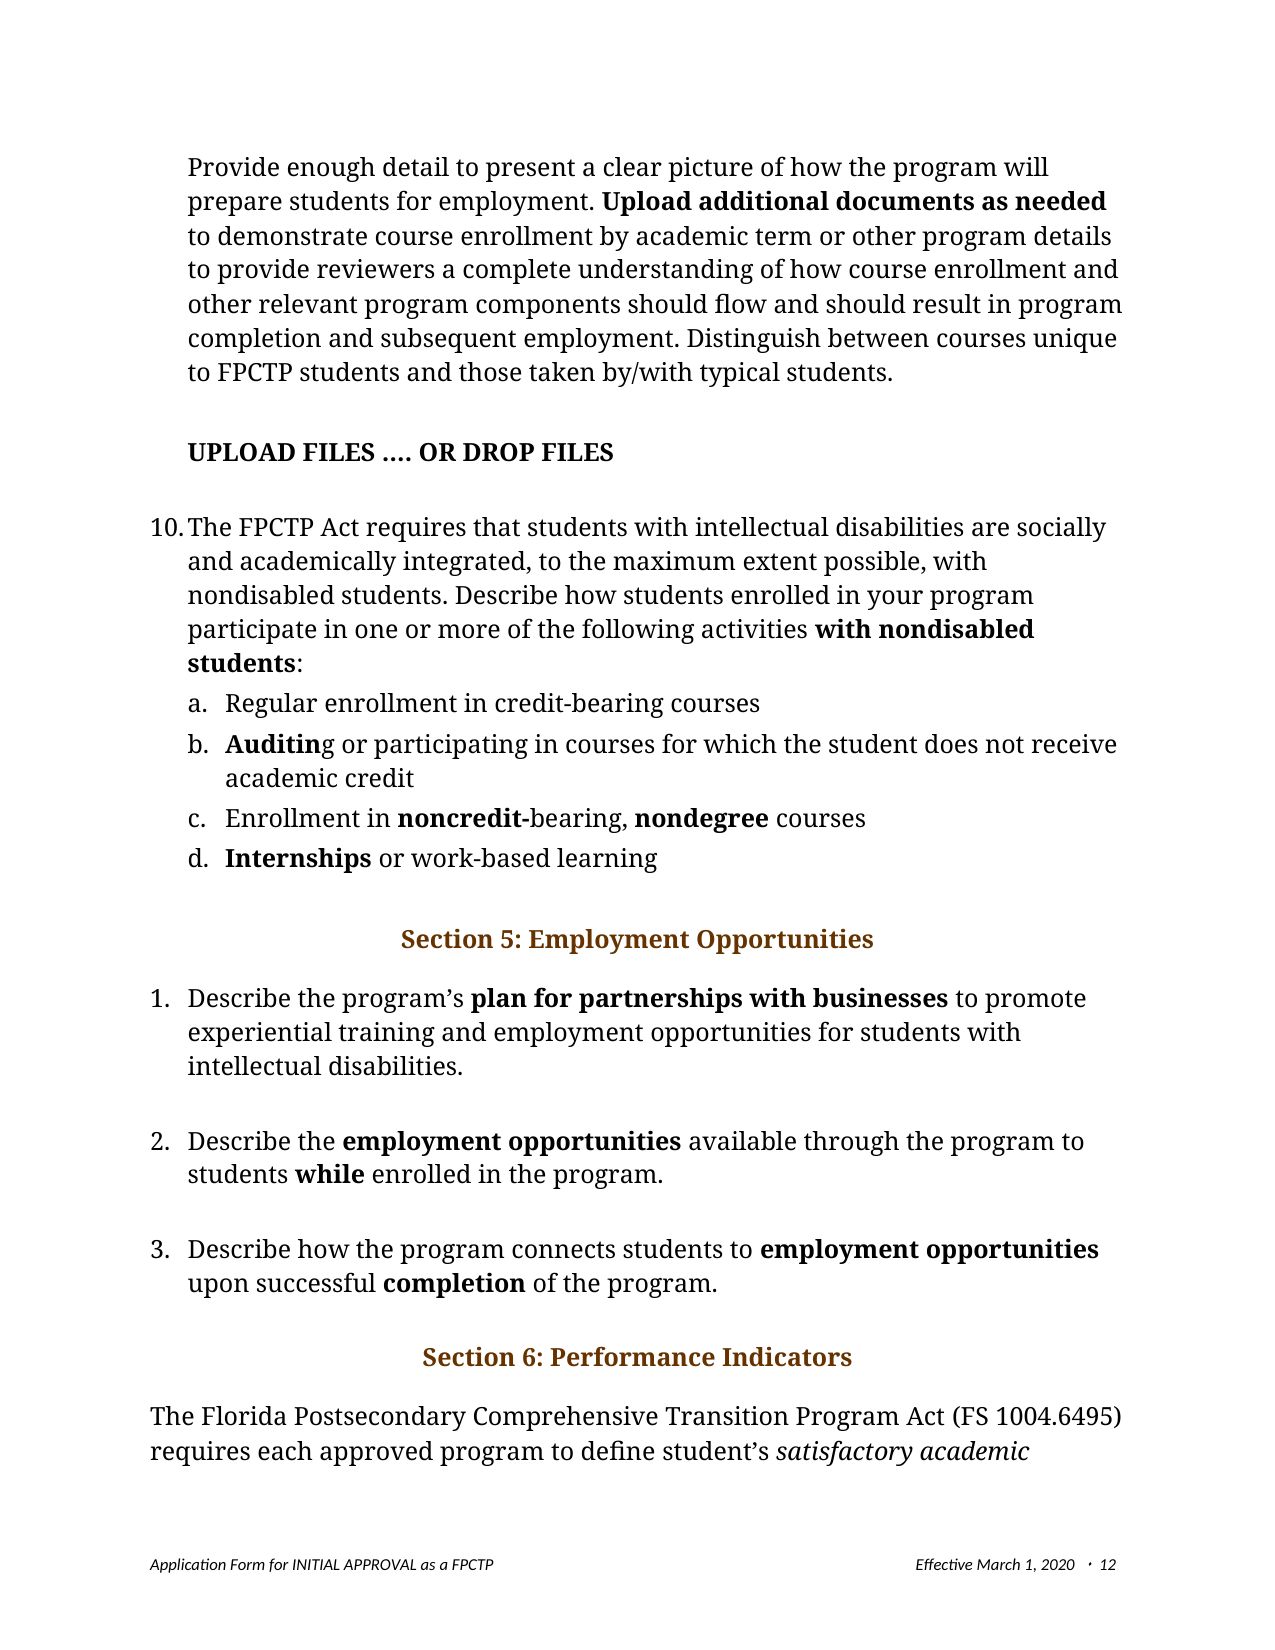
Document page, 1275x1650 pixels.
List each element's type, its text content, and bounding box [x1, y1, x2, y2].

list 10. The FPCTP Act requires that students with intellectual disabilities are socially and academically integrated, to the maximum extent possible, with nondisabled students. Describe how students enrolled in your program participate in one or more of the following activities with nondisabled students: [150, 509, 1125, 680]
list Internships or work-based learning [187, 841, 1125, 875]
list Auditing or participating in courses for which the student does not receive academic credit [187, 726, 1125, 794]
list Describe the program’s plan for partnerships with businesses to promote experiential training and employment opportunities for students with intellectual disabilities. [150, 981, 1125, 1083]
subtitle Section 5: Employment Opportunities [150, 922, 1125, 956]
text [150, 1399, 1125, 1467]
list Enrollment in noncredit-bearing, nondegree courses [187, 801, 1125, 835]
list Provide enough detail to present a clear picture of how the program will prepare students for employment. Upload additional documents as needed to demonstrate course enrollment by academic term or other program details to provide reviewers a complete understanding of how course enrollment and other relevant program components should flow and should result in program completion and subsequent employment. Distinguish between courses unique to FPCTP students and those taken by/with typical students. [187, 150, 1125, 388]
list Describe the employment opportunities available through the program to students while enrolled in the program. [150, 1123, 1125, 1191]
list Regular enrollment in credit-bearing courses [187, 686, 1125, 720]
subtitle Section 6: Performance Indicators [150, 1340, 1125, 1374]
list UPLOAD FILES …. OR DROP FILES [187, 435, 1125, 469]
list Describe how the program connects students to employment opportunities upon successful completion of the program. [150, 1232, 1125, 1300]
